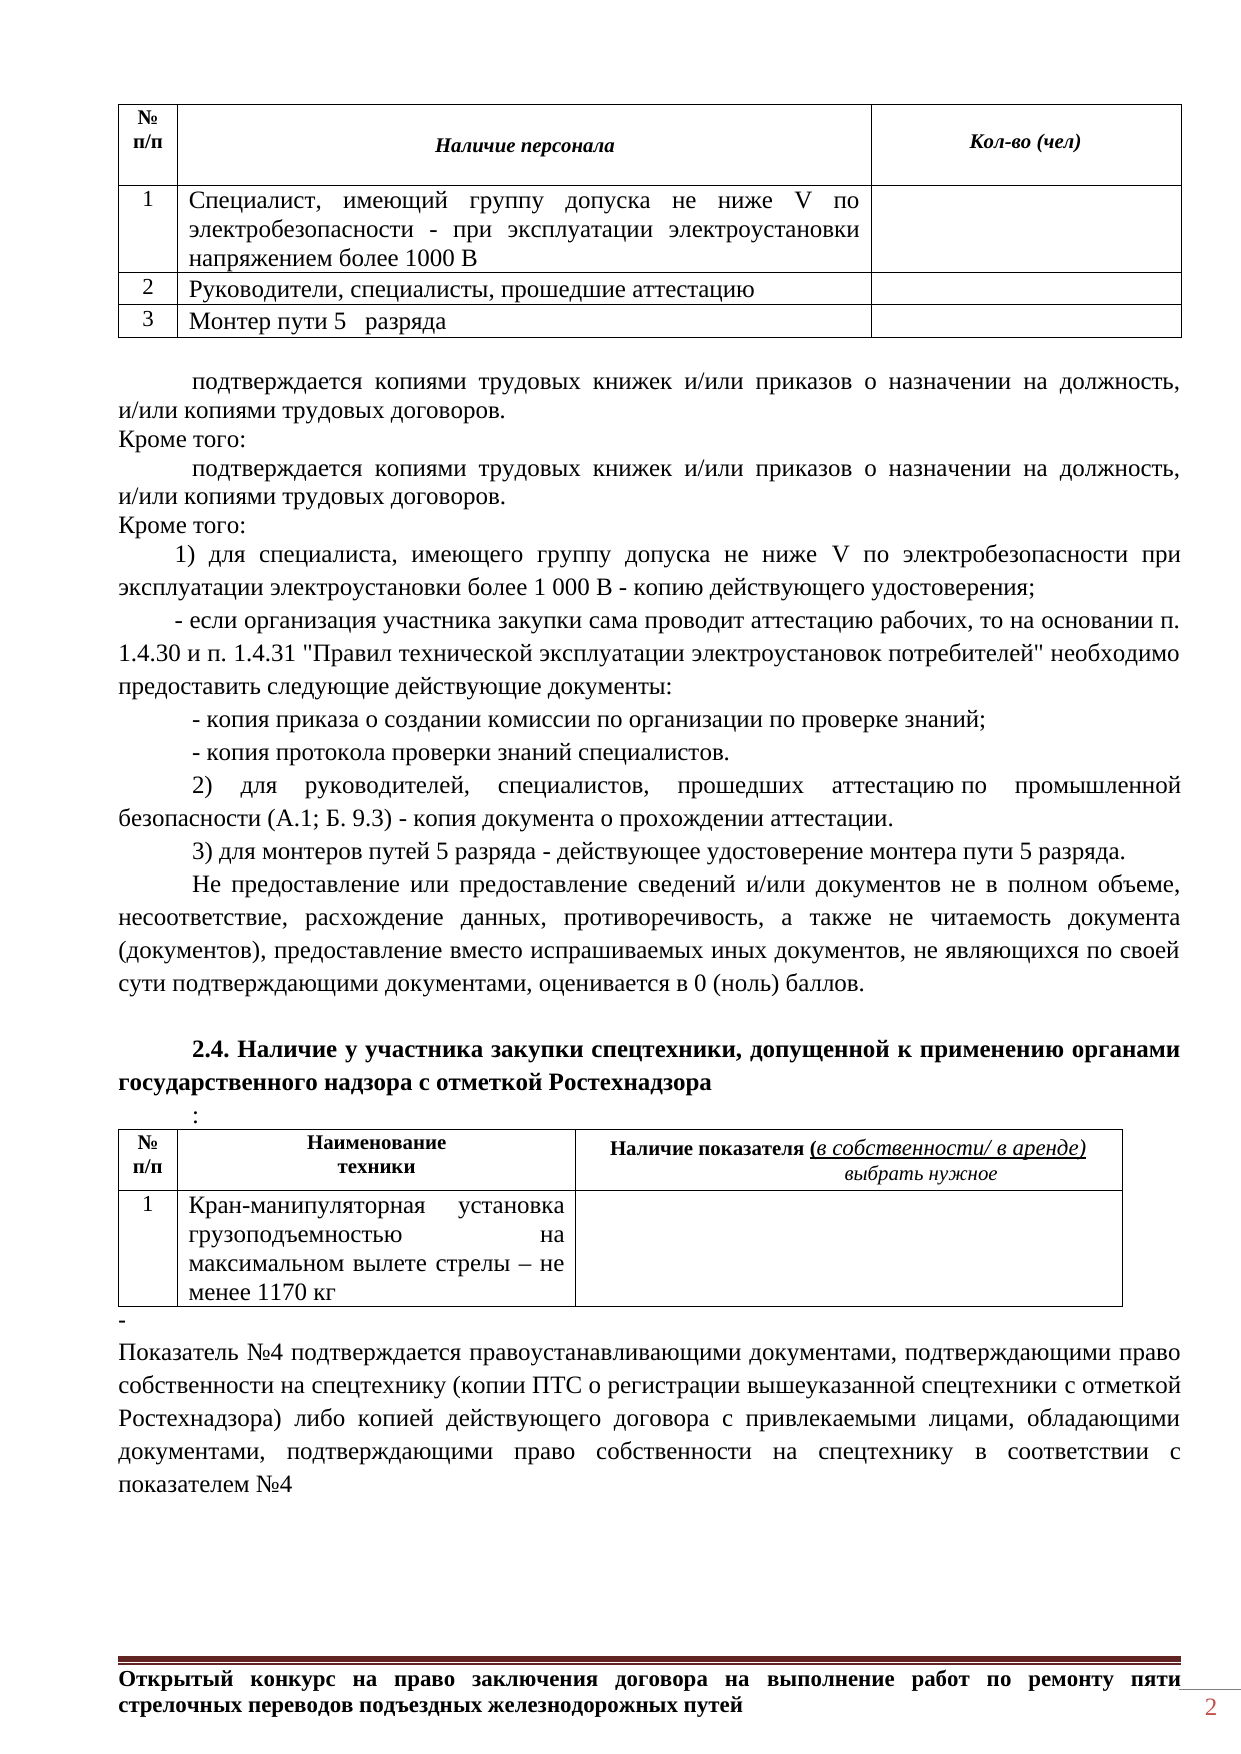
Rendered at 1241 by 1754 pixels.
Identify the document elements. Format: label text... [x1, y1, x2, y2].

table_header № п/п [119, 1130, 177, 1189]
text - если организация участника закупки сама проводит аттестацию рабочих, то на основании п. 1.4.30 и п. 1.4.31 "Правил технической эксплуатации электроустановок потребителей" необходимо предоставить следующие действующие документы: [118, 605, 1181, 700]
table_cell 1 [119, 186, 177, 272]
text - [118, 1307, 1181, 1333]
text Кроме того: [118, 510, 1181, 539]
text 3) для монтеров путей 5 разряда - действующее удостоверение монтера пути 5 разряда. [118, 836, 1181, 865]
table_header № п/п [119, 105, 177, 184]
text : [118, 1100, 1181, 1129]
text подтверждается копиями трудовых книжек и/или приказов о назначении на должность, и/или копиями трудовых договоров. [118, 366, 1181, 424]
table_cell Кран-манипуляторная установка грузоподъемностью на максимальном вылете стрелы – не менее 1170 кг [178, 1191, 575, 1306]
text Показатель №4 подтверждается правоустанавливающими документами, подтверждающими право собственности на спецтехнику (копии ПТС о регистрации вышеуказанной спецтехники с отметкой Ростехнадзора) либо копией действующего договора с привлекаемыми лицами, обладающими документами, подтверждающими право собственности на спецтехнику в соответствии с показателем №4 [118, 1337, 1181, 1498]
table_cell Руководители, специалисты, прошедшие аттестацию [178, 273, 871, 304]
table_cell Монтер пути 5 разряда [178, 305, 871, 337]
table_cell [872, 273, 1181, 304]
table_cell 1 [119, 1191, 177, 1306]
text Не предоставление или предоставление сведений и/или документов не в полном объеме, несоответствие, расхождение данных, противоречивость, а также не читаемость документа (документов), предоставление вместо испрашиваемых иных документов, не являющихся по своей сути подтверждающими документами, оценивается в 0 (ноль) баллов. [118, 869, 1181, 997]
table_cell [872, 186, 1181, 272]
table_cell [872, 305, 1181, 337]
text - копия приказа о создании комиссии по организации по проверке знаний; [118, 704, 1181, 733]
text Кроме того: [118, 424, 1181, 453]
text - копия протокола проверки знаний специалистов. [118, 737, 1181, 766]
text 2) для руководителей, специалистов, прошедших аттестацию по промышленной безопасности (А.1; Б. 9.3) - копия документа о прохождении аттестации. [118, 770, 1181, 832]
table_cell 3 [119, 305, 177, 337]
table_cell [576, 1191, 1122, 1306]
table_header Кол-во (чел) [872, 105, 1181, 184]
text подтверждается копиями трудовых книжек и/или приказов о назначении на должность, и/или копиями трудовых договоров. [118, 453, 1181, 510]
text 1) для специалиста, имеющего группу допуска не ниже V по электробезопасности при эксплуатации электроустановки более 1 000 В - копию действующего удостоверения; [118, 539, 1181, 601]
table_cell 2 [119, 273, 177, 304]
table_header Наличие показателя (в собственности/ в аренде) выбрать нужное [576, 1130, 1122, 1189]
table_header Наименование техники [178, 1130, 575, 1189]
table_cell Специалист, имеющий группу допуска не ниже V по электробезопасности - при эксплуатации электроустановки напряжением более 1000 В [178, 186, 871, 272]
table_header Наличие персонала [178, 105, 871, 184]
text 2.4. Наличие у участника закупки спецтехники, допущенной к применению органами государственного надзора с отметкой Ростехнадзора [118, 1034, 1181, 1096]
